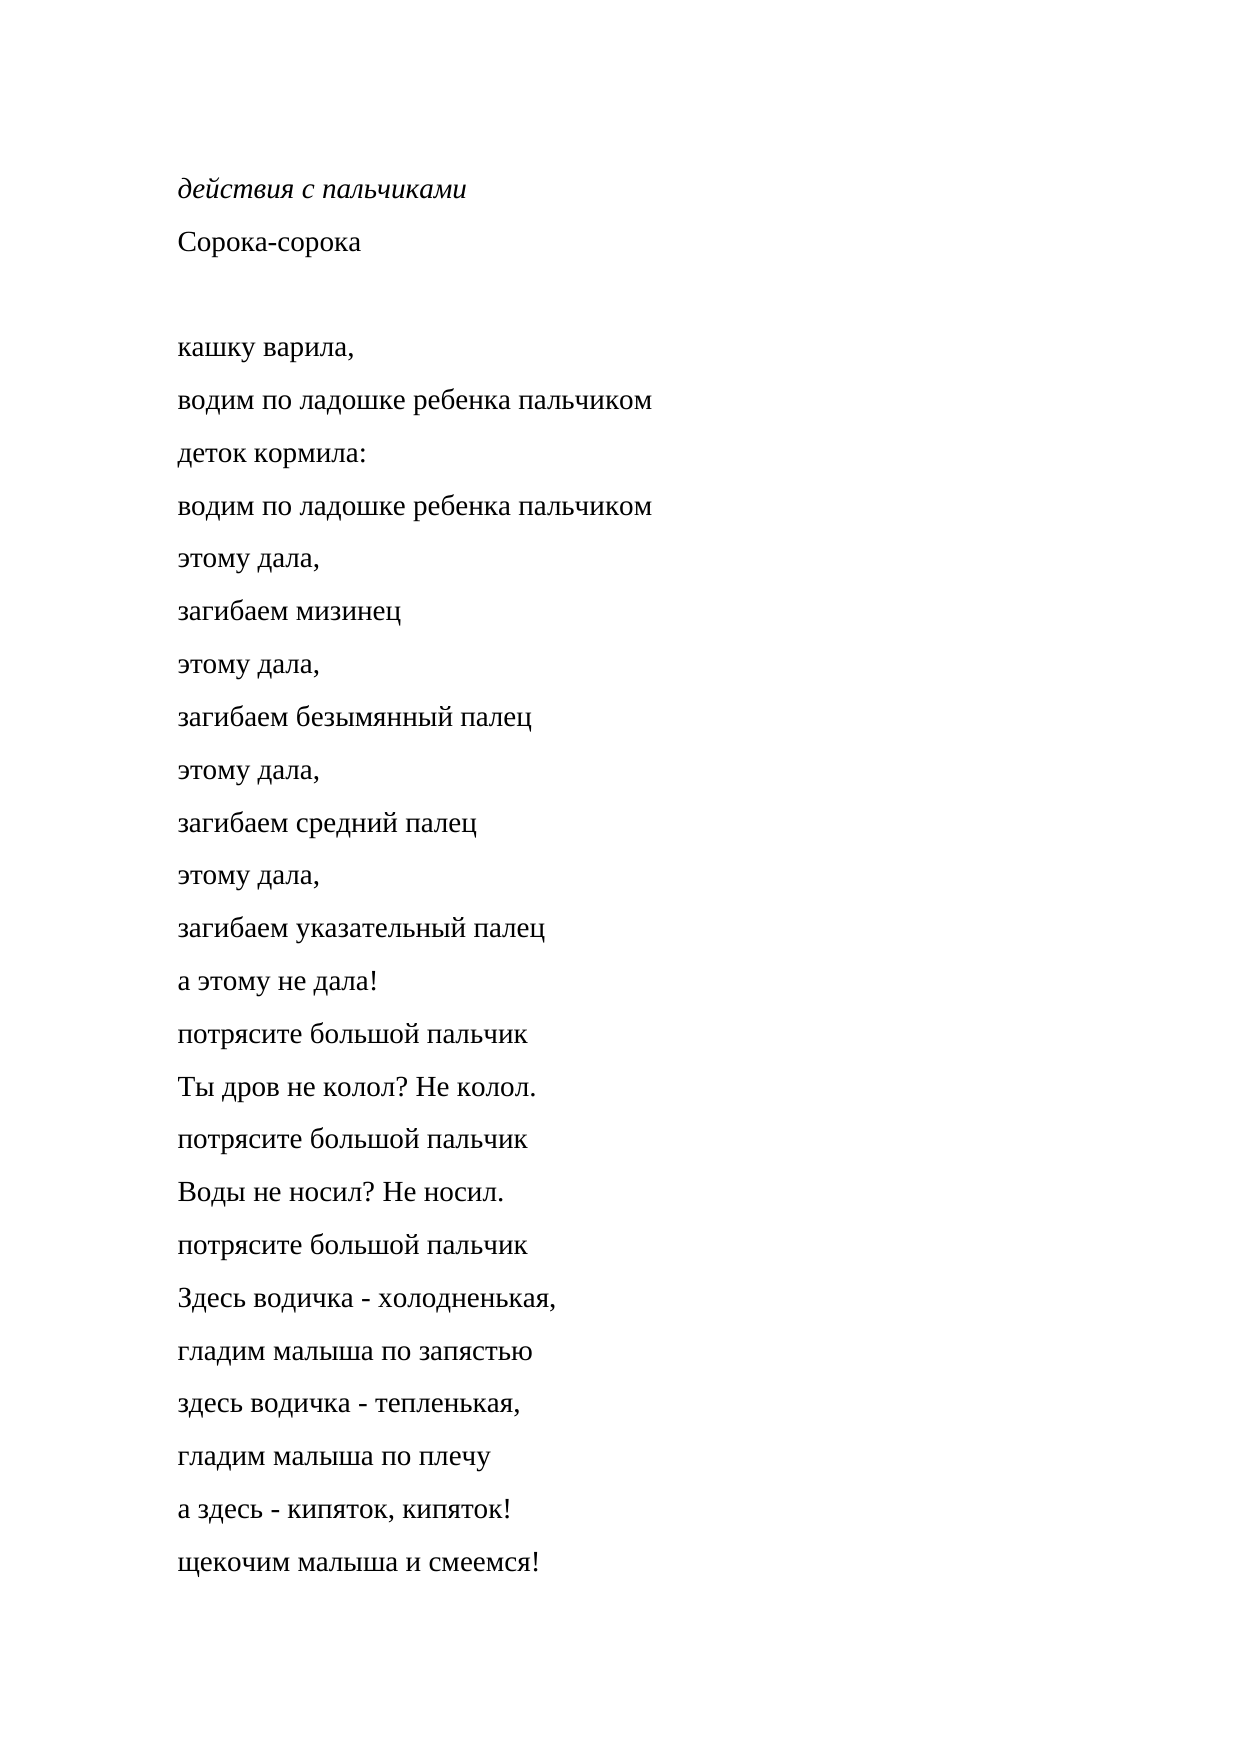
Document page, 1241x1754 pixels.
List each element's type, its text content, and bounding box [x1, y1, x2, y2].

text потрясите большой пальчик [177, 1122, 1152, 1155]
text Воды не носил? Не носил. [177, 1174, 1152, 1208]
text этому дала, [177, 646, 1152, 680]
text Здесь водичка - холодненькая, [177, 1280, 1152, 1313]
text гладим малыша по плечу [177, 1438, 1152, 1472]
text водим по ладошке ребенка пальчиком [177, 382, 1152, 416]
text Ты дров не колол? Не колол. [177, 1069, 1152, 1102]
text загибаем безымянный палец [177, 699, 1152, 733]
text а здесь - кипяток, кипяток! [177, 1491, 1152, 1525]
text потрясите большой пальчик [177, 1227, 1152, 1261]
text водим по ладошке ребенка пальчиком [177, 488, 1152, 521]
text потрясите большой пальчик [177, 1016, 1152, 1049]
text загибаем указательный палец [177, 910, 1152, 944]
text Сорока-сорока [177, 224, 1152, 257]
text этому дала, [177, 752, 1152, 785]
text гладим малыша по запястью [177, 1333, 1152, 1366]
text этому дала, [177, 541, 1152, 574]
text здесь водичка - тепленькая, [177, 1386, 1152, 1419]
text щекочим малыша и смеемся! [177, 1544, 1152, 1578]
text а этому не дала! [177, 963, 1152, 997]
text загибаем средний палец [177, 805, 1152, 838]
text этому дала, [177, 857, 1152, 891]
text кашку варила, [177, 329, 1152, 363]
text загибаем мизинец [177, 593, 1152, 627]
text деток кормила: [177, 435, 1152, 468]
text действия с пальчиками [177, 171, 1152, 204]
